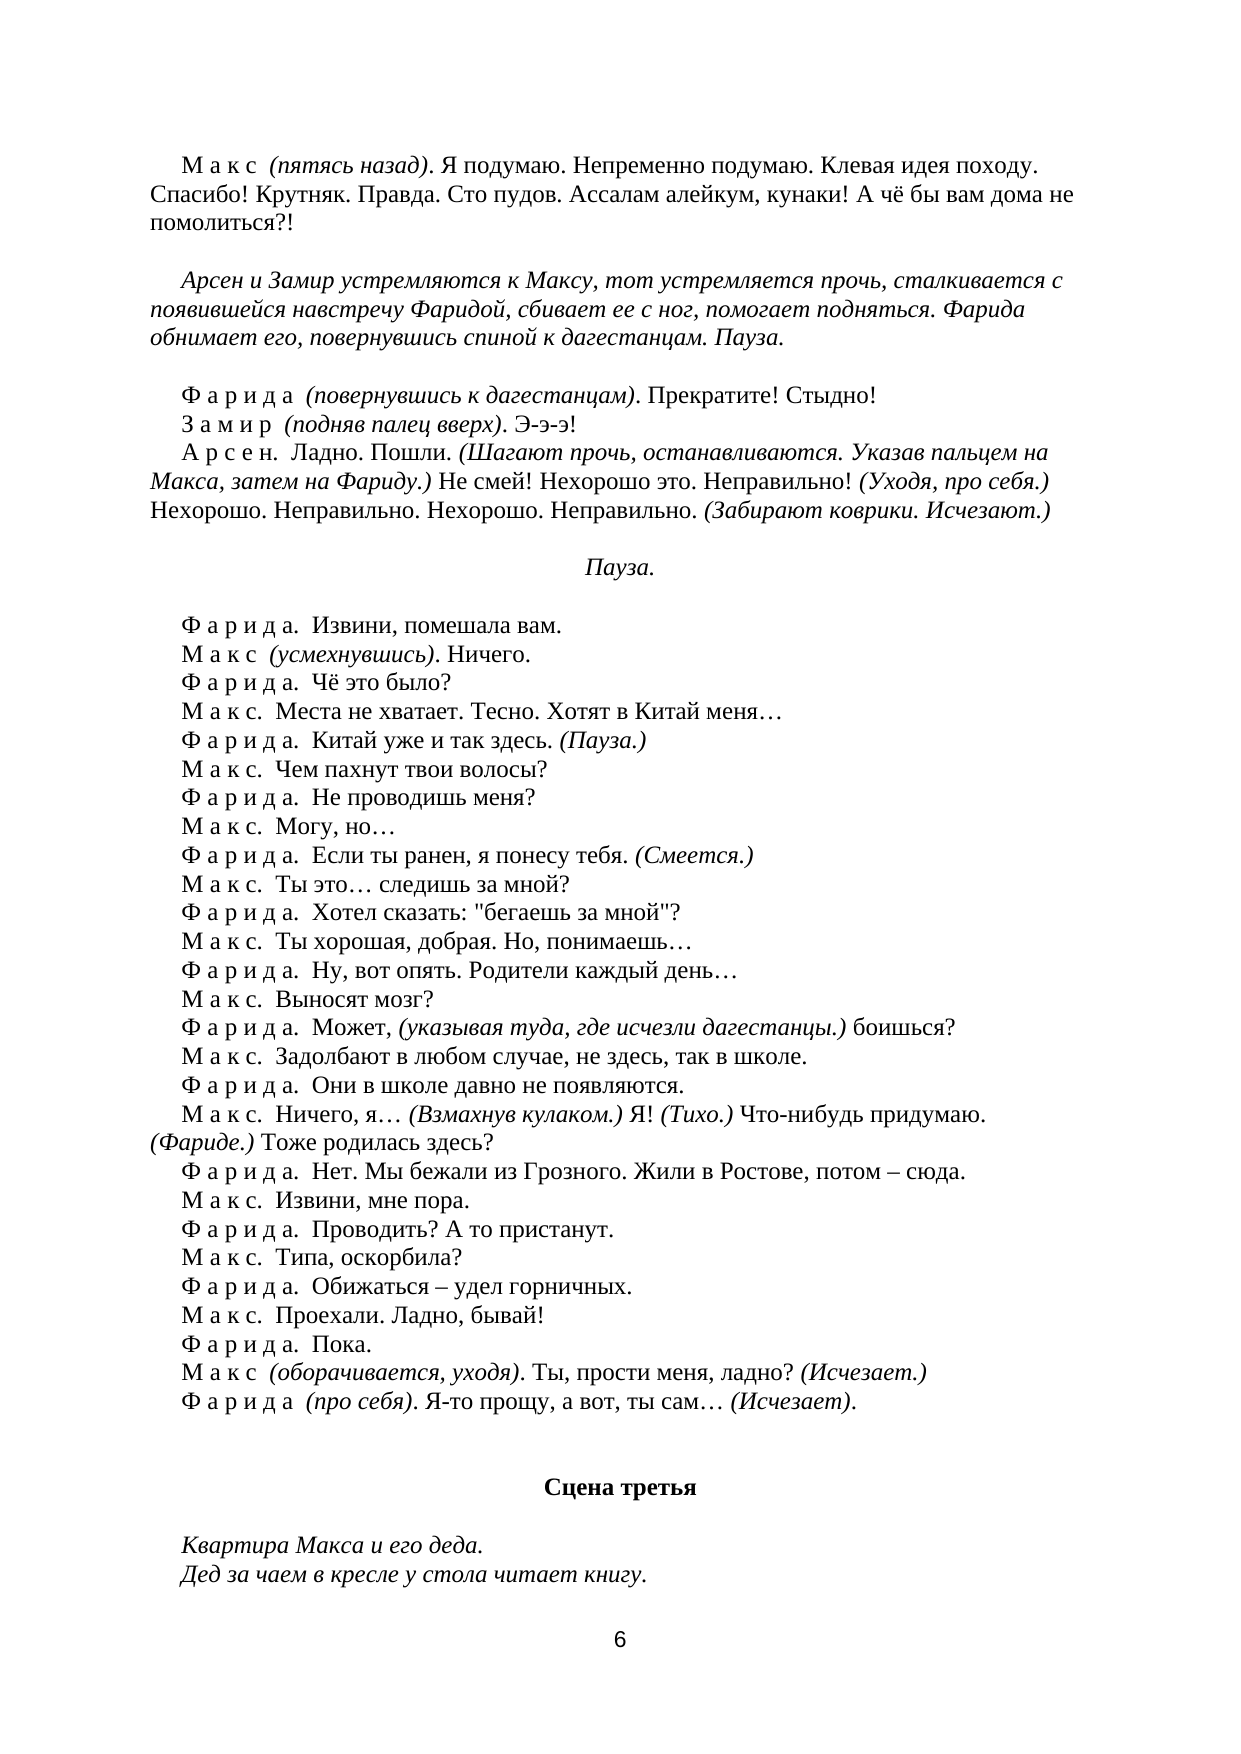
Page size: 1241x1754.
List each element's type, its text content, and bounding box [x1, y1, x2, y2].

text Ф а р и д а. Если ты ранен, я понесу тебя. (Смеется.) [150, 840, 1090, 869]
text Ф а р и д а (повернувшись к дагестанцам). Прекратите! Стыдно! [150, 380, 1090, 409]
text М а к с. Проехали. Ладно, бывай! [150, 1300, 1090, 1329]
text М а к с. Ничего, я… (Взмахнув кулаком.) Я! (Тихо.) Что-нибудь придумаю. (Фариде.) Тоже родилась здесь? [150, 1099, 1090, 1156]
text М а к с. Выносят мозг? [150, 984, 1090, 1012]
text М а к с (усмехнувшись). Ничего. [150, 639, 1090, 667]
text Ф а р и д а. Чё это было? [150, 667, 1090, 696]
text М а к с. Ты это… следишь за мной? [150, 869, 1090, 897]
text М а к с. Типа, оскорбила? [150, 1242, 1090, 1271]
text Ф а р и д а. Хотел сказать: "бегаешь за мной"? [150, 897, 1090, 926]
text Сцена третья [150, 1472, 1090, 1501]
text Ф а р и д а. Ну, вот опять. Родители каждый день… [150, 955, 1090, 984]
text Арсен и Замир устремляются к Максу, тот устремляется прочь, сталкивается с появившейся навстречу Фаридой, сбивает ее с ног, помогает подняться. Фарида обнимает его, повернувшись спиной к дагестанцам. Пауза. [150, 265, 1090, 351]
text А р с е н. Ладно. Пошли. (Шагают прочь, останавливаются. Указав пальцем на Макса, затем на Фариду.) Не смей! Нехорошо это. Неправильно! (Уходя, про себя.) Нехорошо. Неправильно. Нехорошо. Неправильно. (Забирают коврики. Исчезают.) [150, 437, 1090, 524]
text М а к с. Задолбают в любом случае, не здесь, так в школе. [150, 1041, 1090, 1070]
text М а к с. Могу, но… [150, 811, 1090, 840]
text Ф а р и д а. Китай уже и так здесь. (Пауза.) [150, 725, 1090, 754]
text Квартира Макса и его деда. [150, 1530, 1090, 1559]
text Ф а р и д а (про себя). Я-то прощу, а вот, ты сам… (Исчезает). [150, 1386, 1090, 1415]
text Ф а р и д а. Обижаться – удел горничных. [150, 1271, 1090, 1300]
text М а к с (оборачивается, уходя). Ты, прости меня, ладно? (Исчезает.) [150, 1357, 1090, 1386]
text Ф а р и д а. Не проводишь меня? [150, 782, 1090, 811]
text М а к с. Чем пахнут твои волосы? [150, 754, 1090, 782]
text Ф а р и д а. Может, (указывая туда, где исчезли дагестанцы.) боишься? [150, 1012, 1090, 1041]
text М а к с (пятясь назад). Я подумаю. Непременно подумаю. Клевая идея походу. Спасибо! Крутняк. Правда. Сто пудов. Ассалам алейкум, кунаки! А чё бы вам дома не помолиться?! [150, 150, 1090, 236]
text Ф а р и д а. Извини, помешала вам. [150, 610, 1090, 639]
text Ф а р и д а. Пока. [150, 1329, 1090, 1357]
text М а к с. Ты хорошая, добрая. Но, понимаешь… [150, 926, 1090, 955]
text Ф а р и д а. Они в школе давно не появляются. [150, 1070, 1090, 1099]
text Пауза. [150, 552, 1090, 581]
text Ф а р и д а. Проводить? А то пристанут. [150, 1214, 1090, 1242]
text З а м и р (подняв палец вверх). Э-э-э! [150, 409, 1090, 437]
text Ф а р и д а. Нет. Мы бежали из Грозного. Жили в Ростове, потом – сюда. [150, 1156, 1090, 1185]
text Дед за чаем в кресле у стола читает книгу. [150, 1559, 1090, 1587]
text М а к с. Извини, мне пора. [150, 1185, 1090, 1214]
text М а к с. Места не хватает. Тесно. Хотят в Китай меня… [150, 696, 1090, 725]
